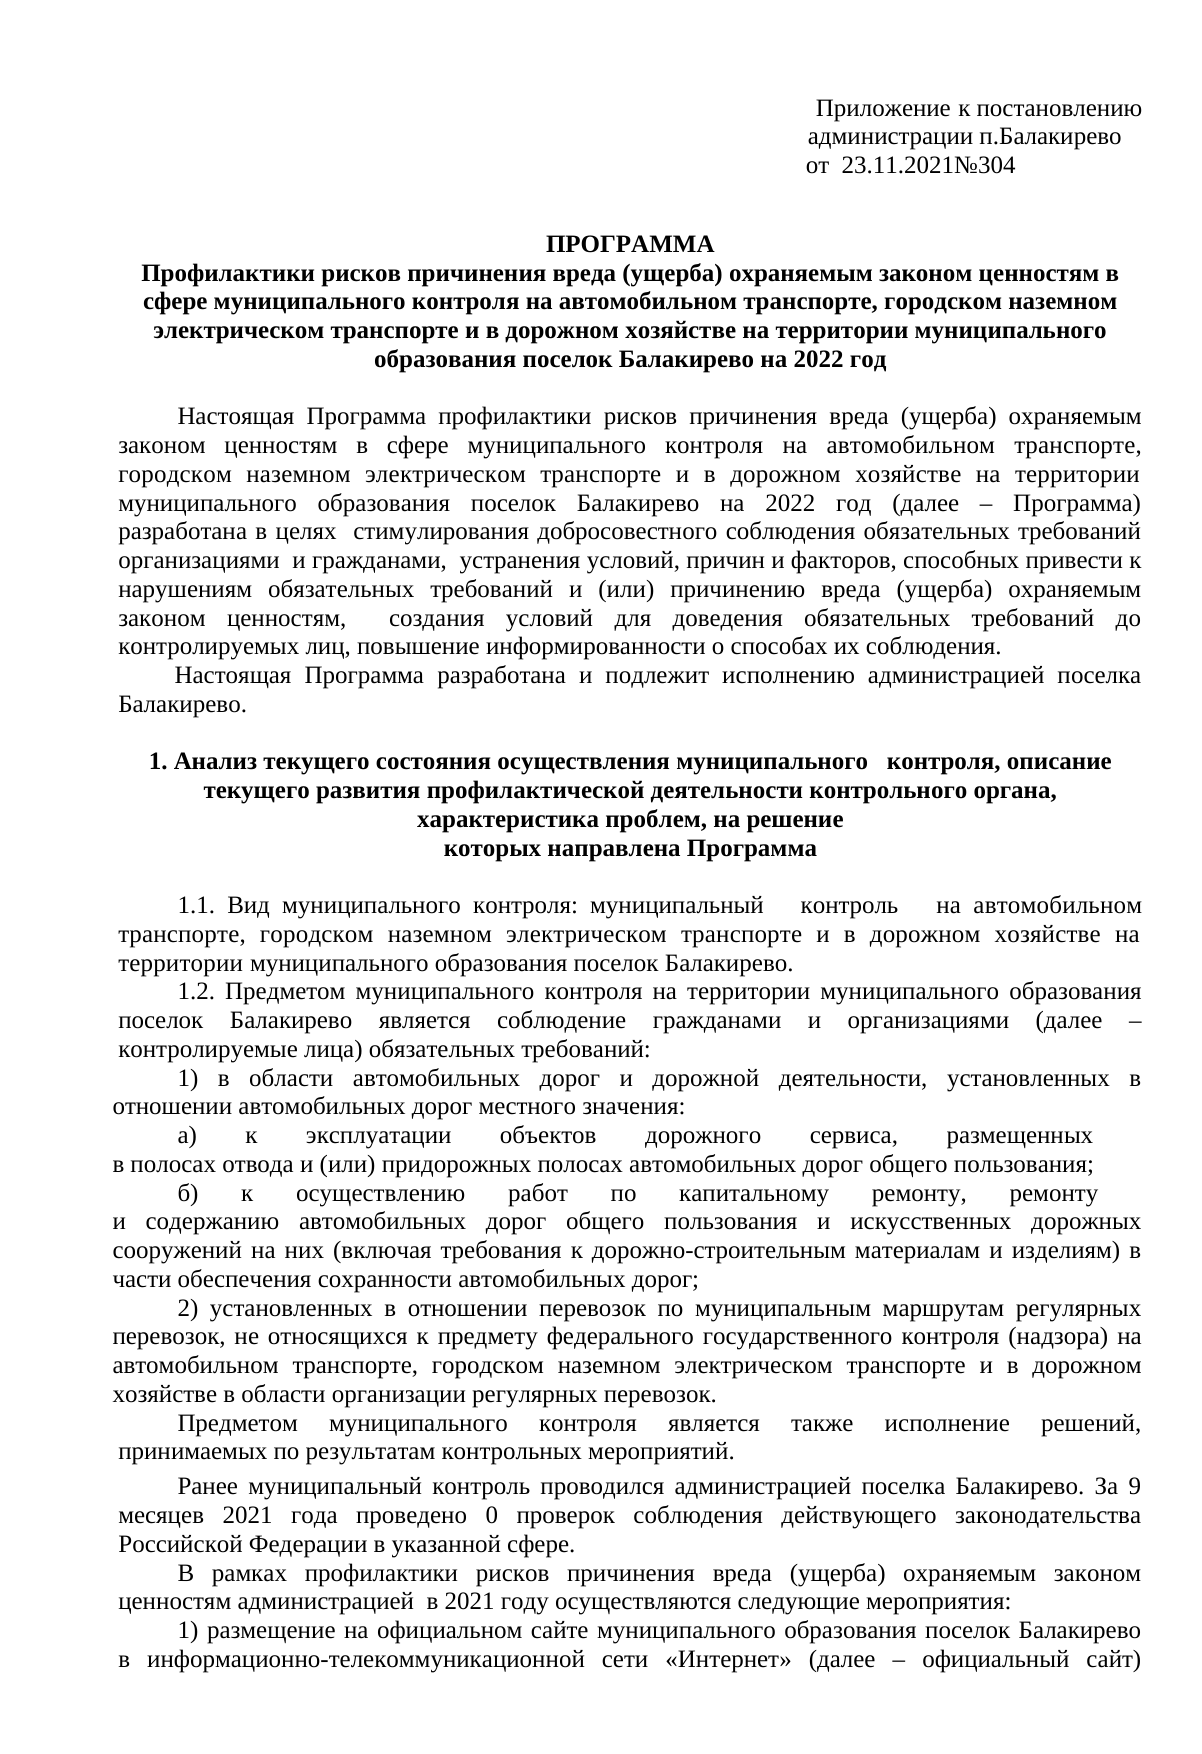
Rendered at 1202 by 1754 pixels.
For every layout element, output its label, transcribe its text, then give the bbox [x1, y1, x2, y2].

text а) к эксплуатации объектов дорожного сервиса, размещенных в полосах отвода и (или) придорожных полосах автомобильных дорог общего пользования; [112, 1120, 1142, 1178]
text ПРОГРАММА [118, 229, 1142, 258]
text Ранее муниципальный контроль проводился администрацией поселка Балакирево. За 9 месяцев 2021 года проведено 0 проверок соблюдения действующего законодательства Российской Федерации в указанной сфере. [118, 1471, 1142, 1558]
text которых направлена Программа [118, 833, 1142, 861]
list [118, 1615, 1142, 1673]
text 2) установленных в отношении перевозок по муниципальным маршрутам регулярных перевозок, не относящихся к предмету федерального государственного контроля (надзора) на автомобильном транспорте, городском наземном электрическом транспорте и в дорожном хозяйстве в области организации регулярных перевозок. [112, 1293, 1142, 1408]
text В рамках профилактики рисков причинения вреда (ущерба) охраняемым законом ценностям администрацией в 2021 году осуществляются следующие мероприятия: [118, 1558, 1142, 1615]
text Предметом муниципального контроля является также исполнение решений, принимаемых по результатам контрольных мероприятий. [118, 1408, 1142, 1465]
text Приложение к постановлению [118, 93, 1142, 121]
text от 23.11.2021№304 [118, 150, 1142, 179]
text 1) в области автомобильных дорог и дорожной деятельности, установленных в отношении автомобильных дорог местного значения: [112, 1063, 1142, 1120]
text б) к осуществлению работ по капитальному ремонту, ремонту и содержанию автомобильных дорог общего пользования и искусственных дорожных сооружений на них (включая требования к дорожно-строительным материалам и изделиям) в части обеспечения сохранности автомобильных дорог; [112, 1178, 1142, 1293]
text 1.1. Вид муниципального контроля: муниципальный контроль на автомобильном транспорте, городском наземном электрическом транспорте и в дорожном хозяйстве на территории муниципального образования поселок Балакирево. [118, 890, 1142, 976]
text Настоящая Программа разработана и подлежит исполнению администрацией поселка Балакирево. [118, 660, 1142, 718]
text 1.2. Предметом муниципального контроля на территории муниципального образования поселок Балакирево является соблюдение гражданами и организациями (далее – контролируемые лица) обязательных требований: [118, 976, 1142, 1063]
text администрации п.Балакирево [118, 121, 1142, 150]
text Профилактики рисков причинения вреда (ущерба) охраняемым законом ценностям в сфере муниципального контроля на автомобильном транспорте, городском наземном электрическом транспорте и в дорожном хозяйстве на территории муниципального образования поселок Балакирево на 2022 год [118, 258, 1142, 373]
text Настоящая Программа профилактики рисков причинения вреда (ущерба) охраняемым законом ценностям в сфере муниципального контроля на автомобильном транспорте, городском наземном электрическом транспорте и в дорожном хозяйстве на территории муниципального образования поселок Балакирево на 2022 год (далее – Программа) разработана в целях стимулирования добросовестного соблюдения обязательных требований организациями и гражданами, устранения условий, причин и факторов, способных привести к нарушениям обязательных требований и (или) причинению вреда (ущерба) охраняемым законом ценностям, создания условий для доведения обязательных требований до контролируемых лиц, повышение информированности о способах их соблюдения. [118, 401, 1142, 660]
text 1. Анализ текущего состояния осуществления муниципального контроля, описание текущего развития профилактической деятельности контрольного органа, характеристика проблем, на решение [118, 746, 1142, 833]
